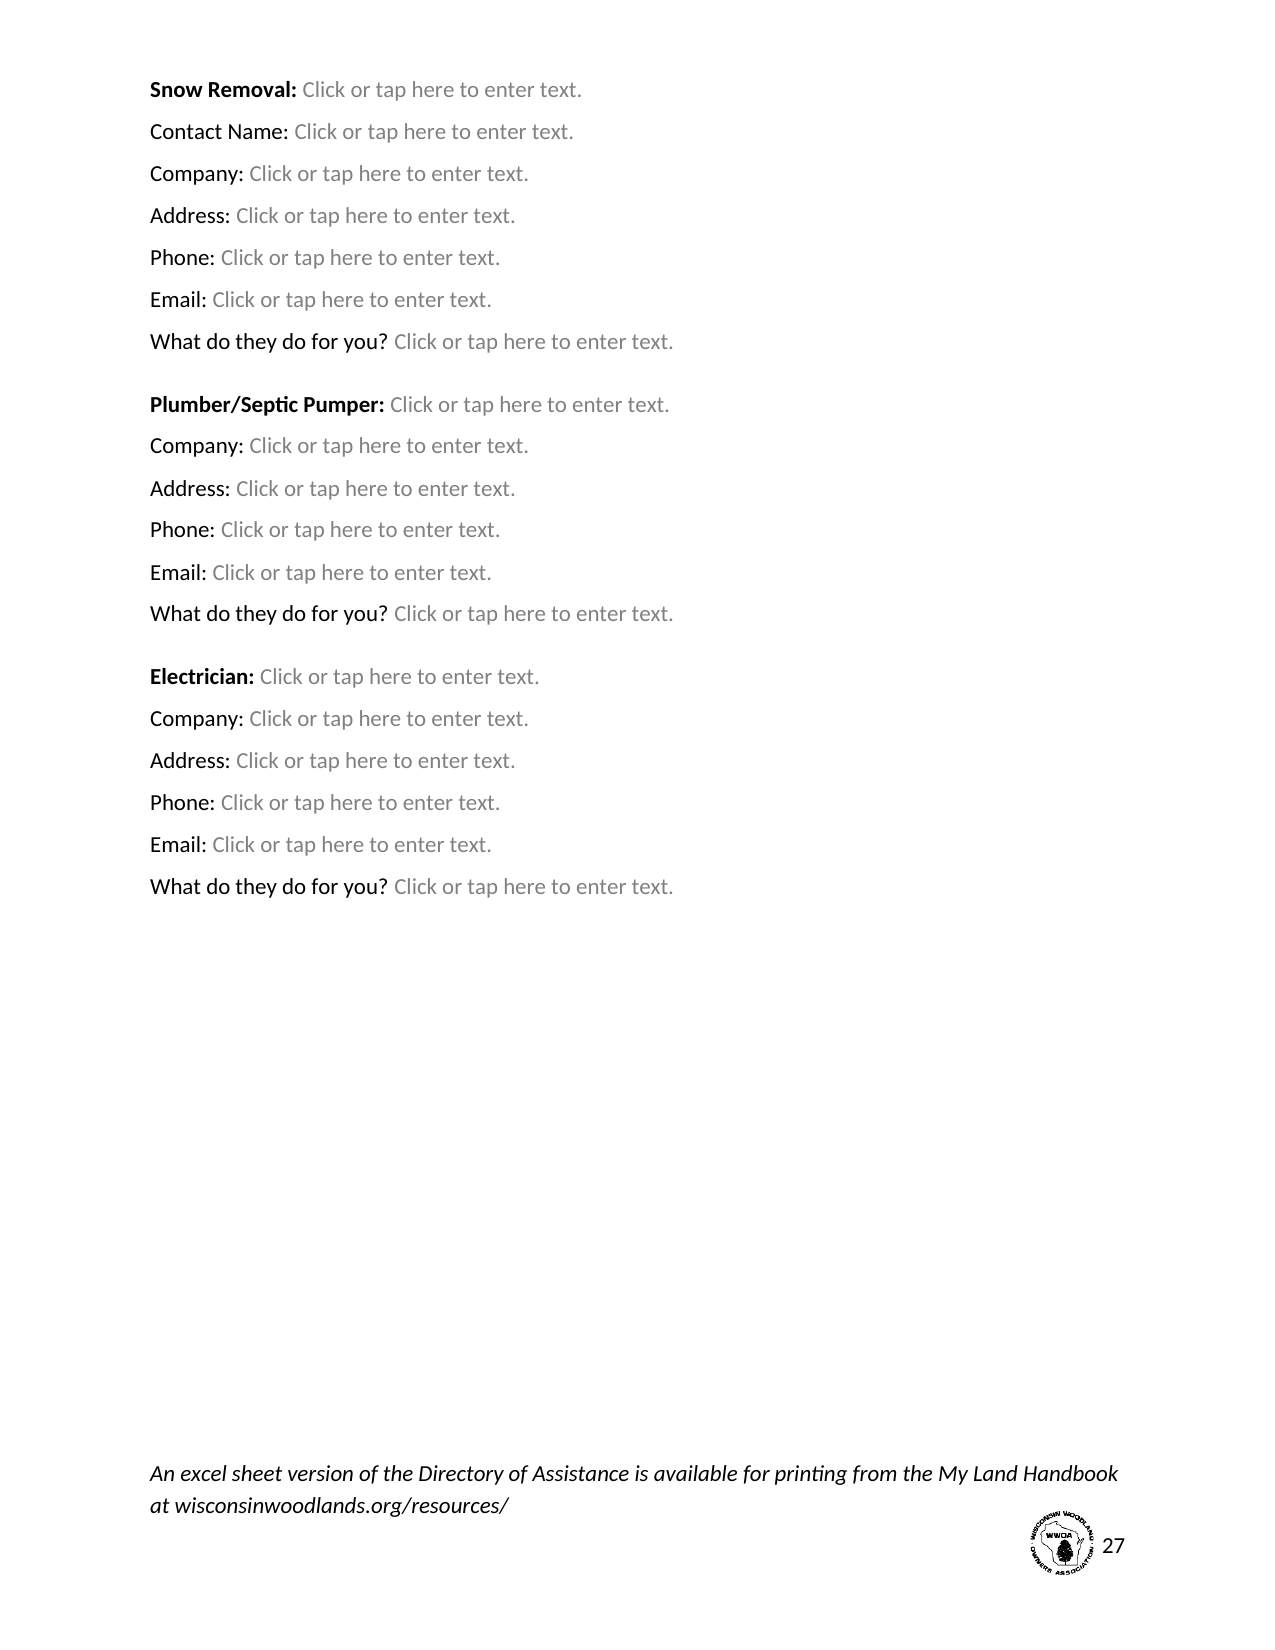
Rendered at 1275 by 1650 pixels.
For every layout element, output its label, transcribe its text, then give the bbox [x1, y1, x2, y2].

text An excel sheet version of the Directory of Assistance is available for printing from the My Land Handbook at wisconsinwoodlands.org/resources/ [150, 1459, 1125, 1519]
text Snow Removal: Contact Name: Company: Address: Phone: Email: What do they do for you? [150, 75, 1125, 355]
picture [1030, 1519, 1094, 1575]
text Electrician: Company: Address: Phone: Email: What do they do for you? [150, 662, 1125, 900]
text Plumber/Septic Pumper: Company: Address: Phone: Email: What do they do for you? [150, 390, 1125, 628]
